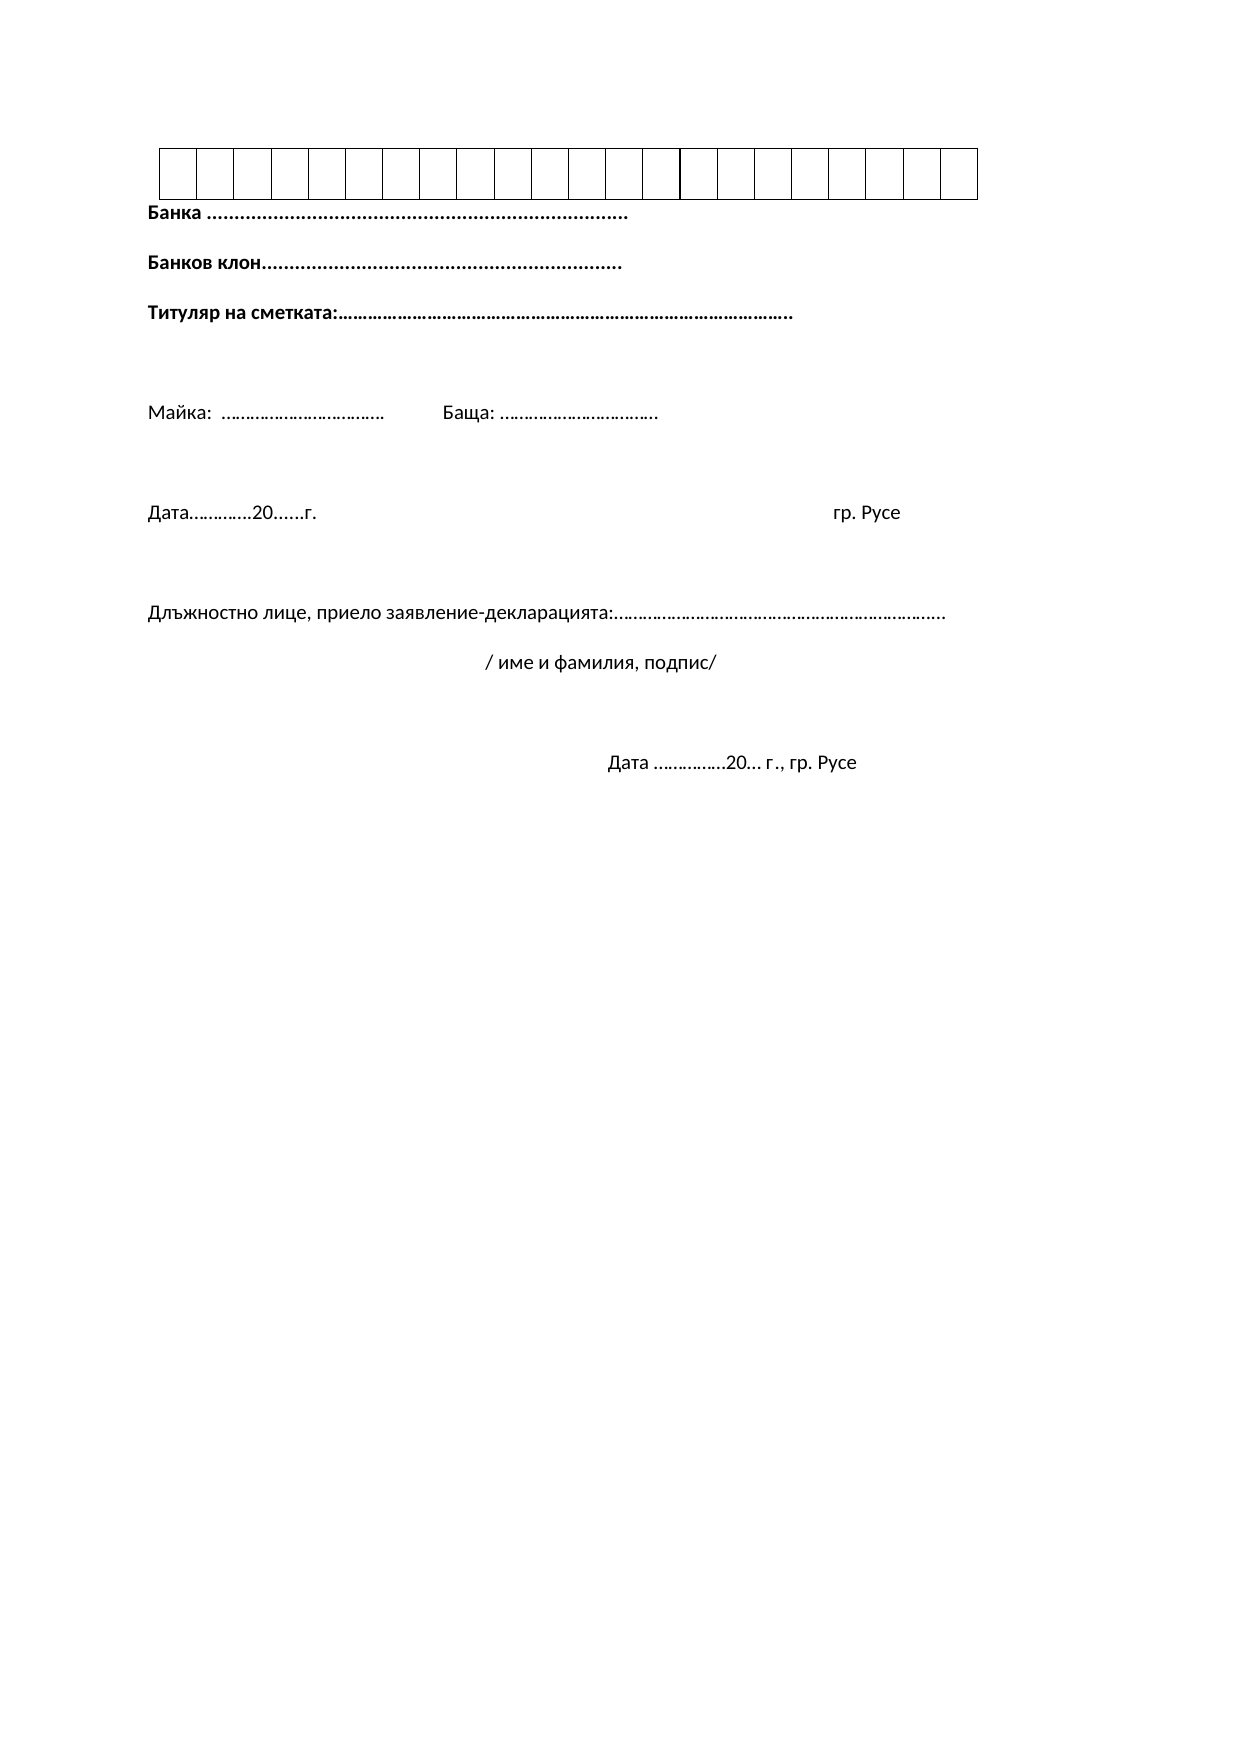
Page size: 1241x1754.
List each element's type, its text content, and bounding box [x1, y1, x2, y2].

table_header [495, 149, 531, 198]
table_header [420, 149, 456, 198]
table_header [197, 149, 233, 198]
text Дата ……………20… г., гр. Русе [148, 749, 1093, 775]
table_header [681, 149, 717, 198]
table_header [532, 149, 568, 198]
table_header [272, 149, 308, 198]
table_header [383, 149, 419, 198]
table_header [457, 149, 494, 198]
table_header [792, 149, 828, 198]
text / име и фамилия, подпис/ [148, 649, 1093, 675]
table_header [643, 149, 679, 198]
table_header [346, 149, 382, 198]
text Дата………….20......г. гр. Русе [148, 499, 1093, 525]
table_header [829, 149, 865, 198]
table_header [606, 149, 642, 198]
text Длъжностно лице, приело заявление-декларацията:…………………………………………………………... [148, 599, 1093, 625]
table_header [866, 149, 903, 198]
table_header [904, 149, 940, 198]
table_header [941, 149, 977, 198]
table_header [160, 149, 196, 198]
table_header [309, 149, 345, 198]
table_header [234, 149, 271, 198]
text Банка ............................................................................ [148, 199, 1093, 225]
text Титуляр на сметката:……………………………………………………………………………….. [148, 299, 1093, 325]
table_header [755, 149, 791, 198]
text Банков клон................................................................. [148, 249, 1093, 275]
table_header [569, 149, 605, 198]
text Майка: ……………………………. Баща: …………………………… [148, 399, 1093, 425]
table_header [718, 149, 754, 198]
